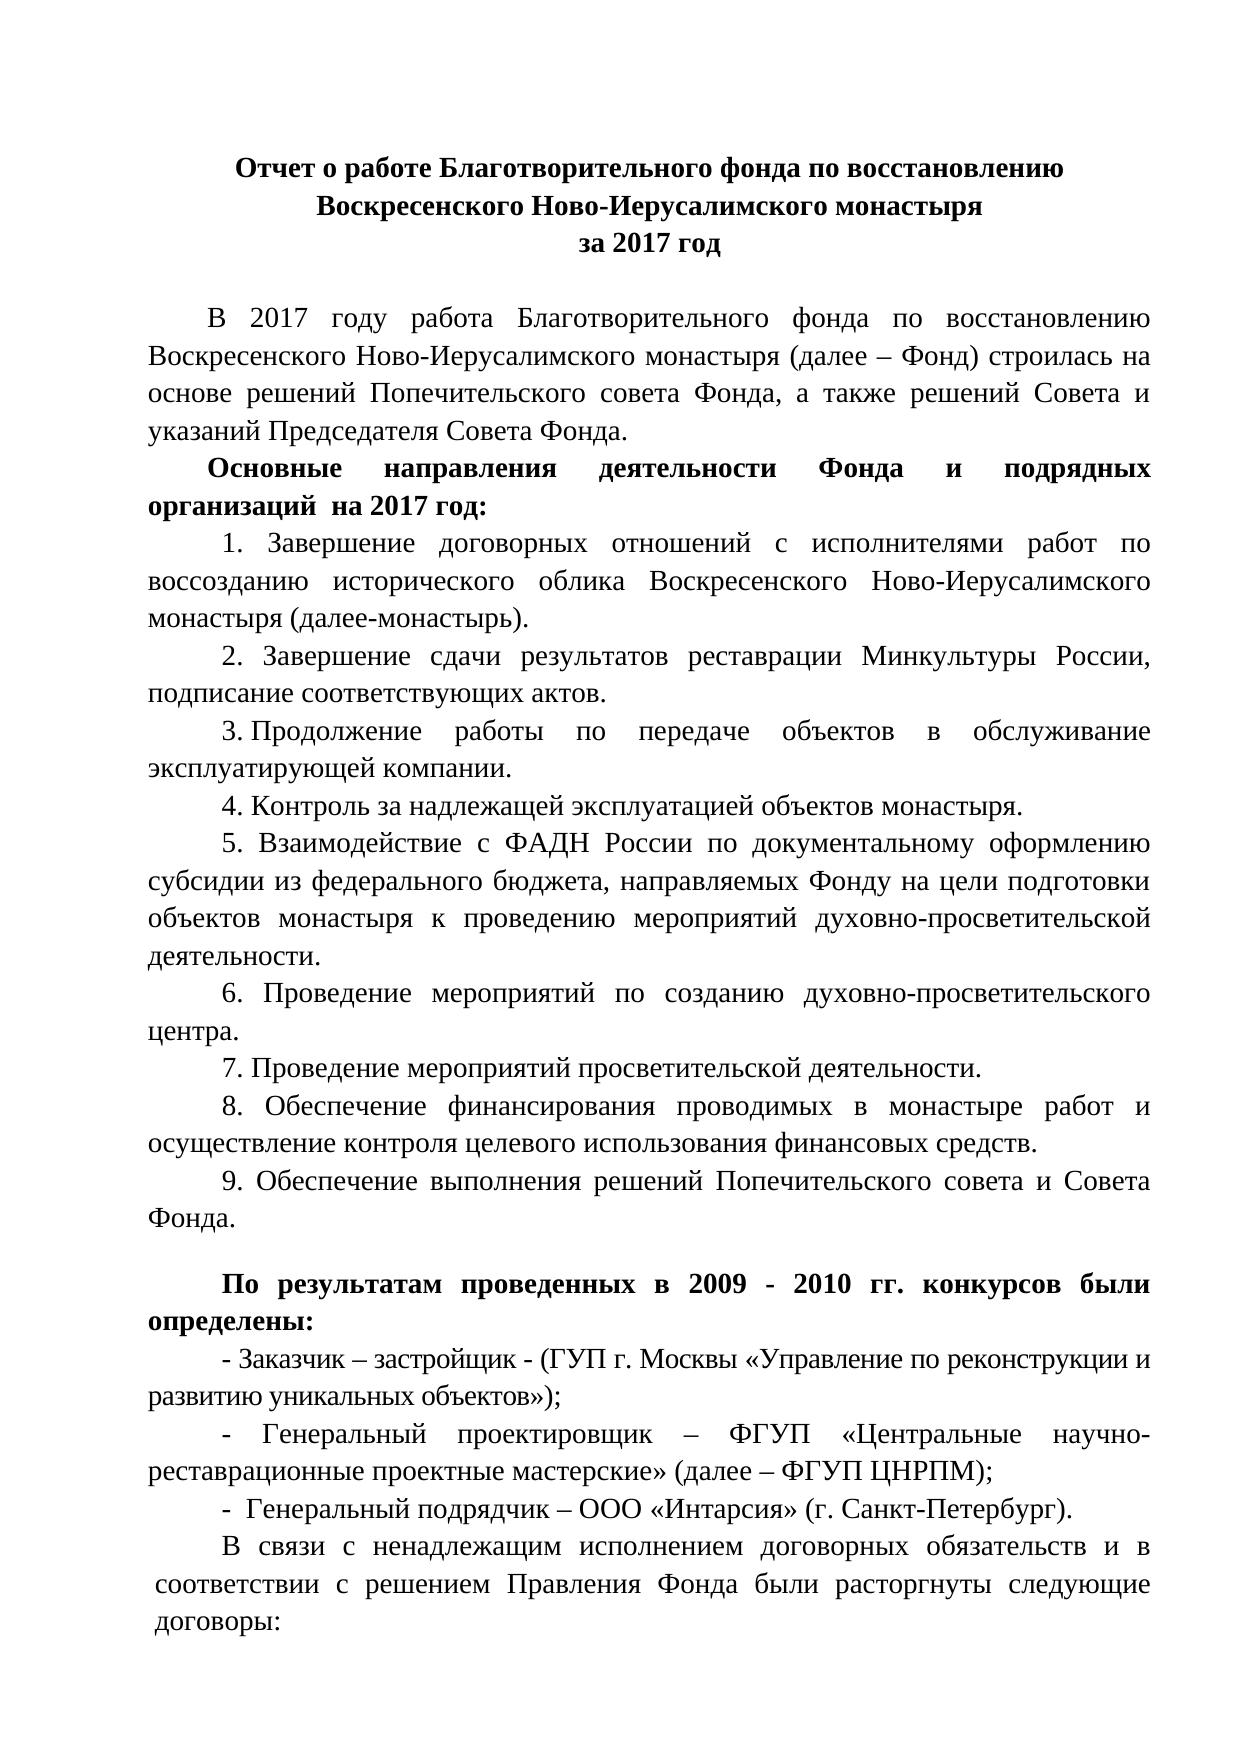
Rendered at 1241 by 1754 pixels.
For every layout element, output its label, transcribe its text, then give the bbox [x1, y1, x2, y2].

text - Генеральный проектировщик – ФГУП «Центральные научно-реставрационные проектные мастерские» (далее – ФГУП ЦНРПМ); [148, 1413, 1152, 1488]
text 5. Взаимодействие с ФАДН России по документальному оформлению субсидии из федерального бюджета, направляемых Фонду на цели подготовки объектов монастыря к проведению мероприятий духовно-просветительской деятельности. [148, 823, 1152, 973]
text - Заказчик – застройщик - (ГУП г. Москвы «Управление по реконструкции и развитию уникальных объектов»); [148, 1338, 1152, 1413]
text 7. Проведение мероприятий просветительской деятельности. [148, 1048, 1152, 1085]
text 4. Контроль за надлежащей эксплуатацией объектов монастыря. [148, 785, 1152, 823]
list В связи с ненадлежащим исполнением договорных обязательств и в соответствии с решением Правления Фонда были расторгнуты следующие договоры: [154, 1526, 1152, 1638]
text за 2017 год [148, 223, 1152, 260]
text Отчет о работе Благотворительного фонда по восстановлению Воскресенского Ново-Иерусалимского монастыря [148, 148, 1152, 223]
text 1. Завершение договорных отношений с исполнителями работ по воссозданию исторического облика Воскресенского Ново-Иерусалимского монастыря (далее-монастырь). [148, 523, 1152, 635]
text По результатам проведенных в 2009 - 2010 гг. конкурсов были определены: [148, 1263, 1152, 1338]
list - Генеральный подрядчик – ООО «Интарсия» (г. Санкт-Петербург). [154, 1488, 1152, 1526]
text 8. Обеспечение финансирования проводимых в монастыре работ и осуществление контроля целевого использования финансовых средств. [148, 1085, 1152, 1160]
text 2. Завершение сдачи результатов реставрации Минкультуры России, подписание соответствующих актов. [148, 635, 1152, 710]
text 3. Продолжение работы по передаче объектов в обслуживание эксплуатирующей компании. [148, 710, 1152, 785]
text 6. Проведение мероприятий по созданию духовно-просветительского центра. [148, 973, 1152, 1048]
text 9. Обеспечение выполнения решений Попечительского совета и Совета Фонда. [148, 1160, 1152, 1235]
text Основные направления деятельности Фонда и подрядных организаций на 2017 год: [148, 448, 1152, 523]
text В 2017 году работа Благотворительного фонда по восстановлению Воскресенского Ново-Иерусалимского монастыря (далее – Фонд) строилась на основе решений Попечительского совета Фонда, а также решений Совета и указаний Председателя Совета Фонда. [148, 298, 1152, 448]
